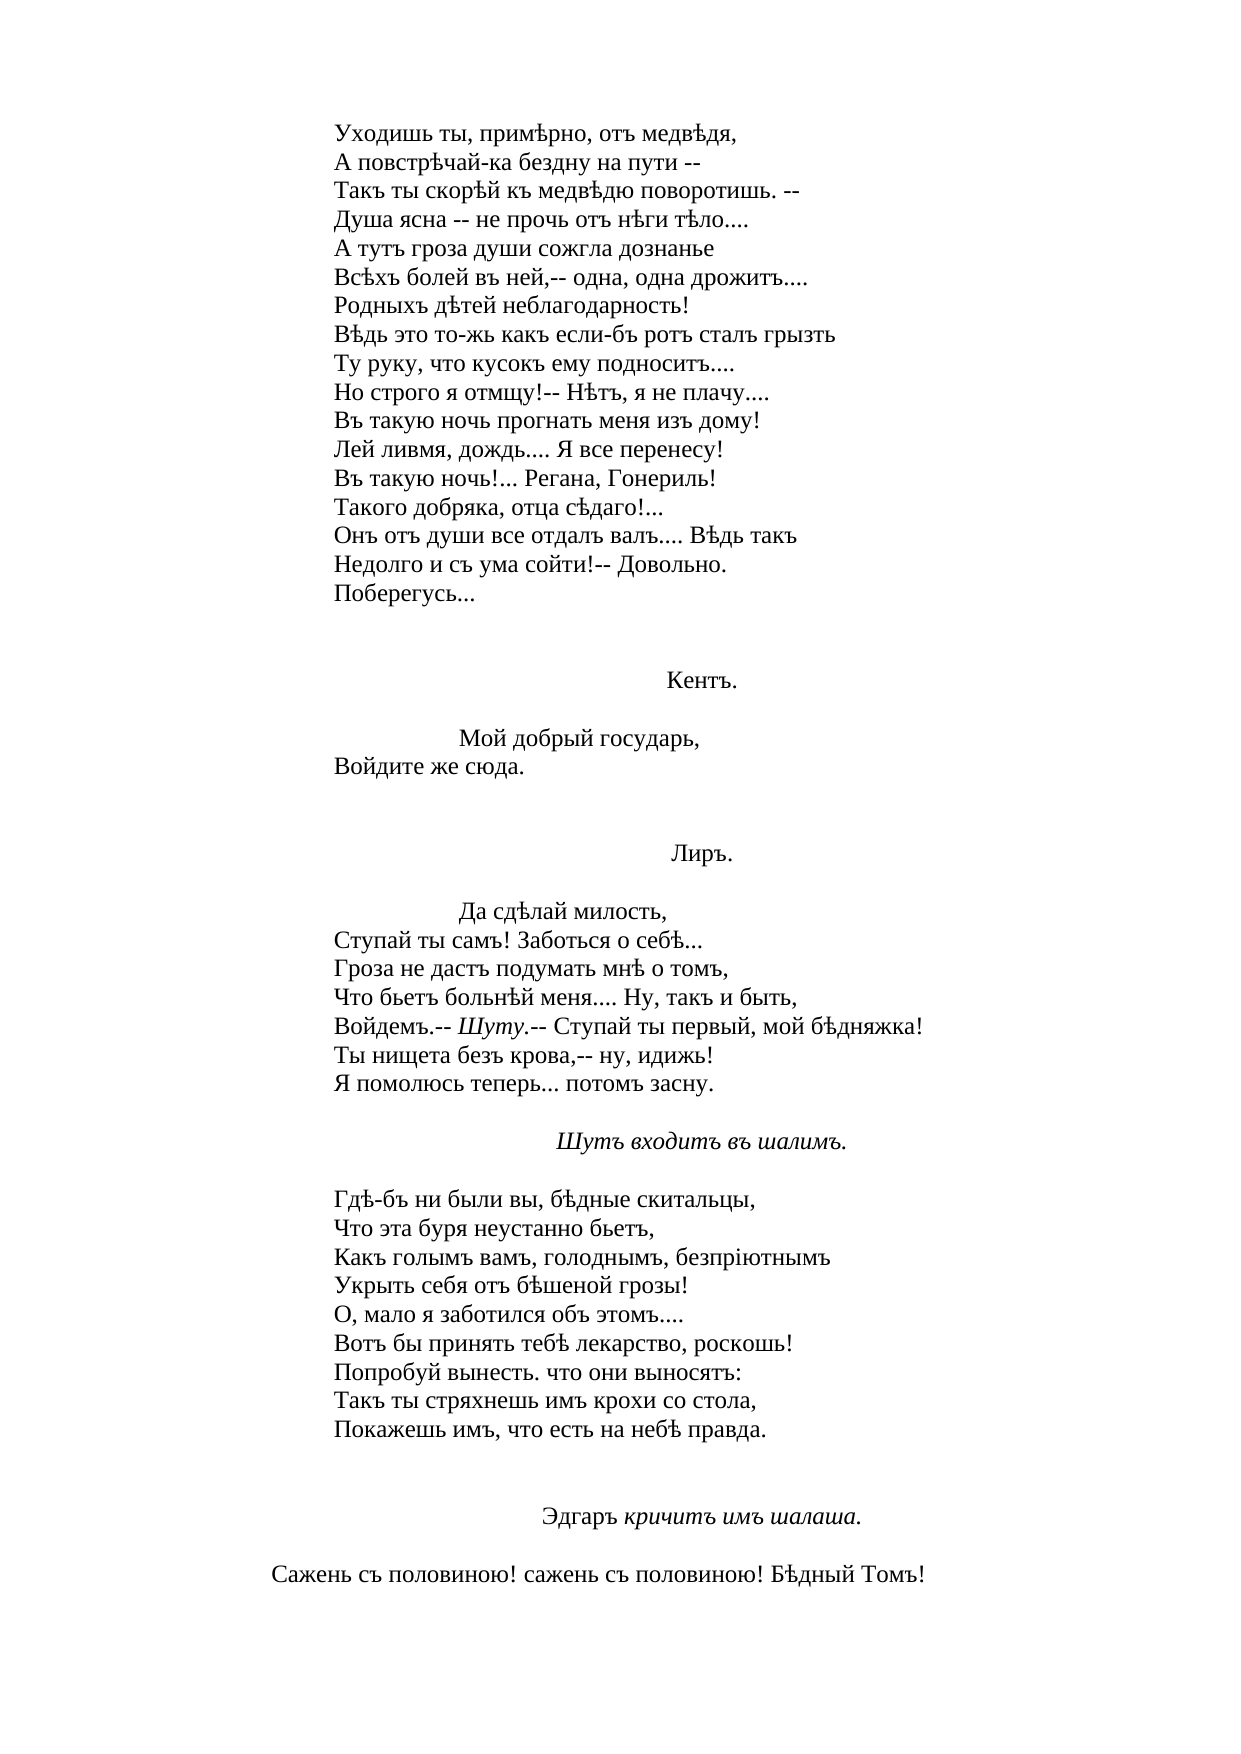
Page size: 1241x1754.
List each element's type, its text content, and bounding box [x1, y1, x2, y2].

text Всѣхъ болей въ ней,-- одна, одна дрожитъ.... [252, 262, 1152, 291]
text Сажень съ половиною! сажень съ половиною! Бѣдный Томъ! [252, 1559, 1152, 1588]
text Душа ясна -- не прочь отъ нѣги тѣло.... [252, 204, 1152, 233]
text Онъ отъ души все отдалъ валъ.... Вѣдь такъ [252, 521, 1152, 549]
text Въ такую ночь!... Регана, Гонериль! [252, 463, 1152, 492]
text Покажешь имъ, что есть на небѣ правда. [252, 1414, 1152, 1443]
text О, мало я заботился объ этомъ.... [252, 1299, 1152, 1328]
text А повстрѣчай-ка бездну на пути -- [252, 147, 1152, 176]
text Гдѣ-бъ ни были вы, бѣдные скитальцы, [252, 1184, 1152, 1213]
text Такого добряка, отца сѣдаго!... [252, 492, 1152, 521]
text Что бьетъ больнѣй меня.... Ну, такъ и быть, [252, 982, 1152, 1011]
text Шутъ входитъ въ шалимъ. [252, 1126, 1152, 1155]
text Вотъ бы принять тебѣ лекарство, роскошь! [252, 1328, 1152, 1357]
text Эдгаръ кричитъ имъ шалаша. [252, 1501, 1152, 1530]
text Ступай ты самъ! Заботься о себѣ... [252, 925, 1152, 953]
text Укрыть себя отъ бѣшеной грозы! [252, 1271, 1152, 1299]
text Да сдѣлай милость, [252, 896, 1152, 925]
text А тутъ гроза души сожгла дознанье [252, 233, 1152, 262]
text Родныхъ дѣтей неблагодарность! [252, 291, 1152, 319]
text Поберегусь... [252, 578, 1152, 607]
text Я помолюсь теперь... потомъ засну. [252, 1068, 1152, 1097]
text Попробуй вынесть. что они выносятъ: [252, 1357, 1152, 1386]
text Войдемъ.-- Шуту.-- Ступай ты первый, мой бѣдняжка! [252, 1011, 1152, 1040]
text Какъ голымъ вамъ, голоднымъ, безпріютнымъ [252, 1242, 1152, 1271]
text Гроза не дастъ подумать мнѣ о томъ, [252, 953, 1152, 982]
text Ту руку, что кусокъ ему подноситъ.... [252, 348, 1152, 377]
text Что эта буря неустанно бьетъ, [252, 1213, 1152, 1242]
text Лей ливмя, дождь.... Я все перенесу! [252, 434, 1152, 463]
text Вѣдь это то-жь какъ если-бъ ротъ сталъ грызть [252, 319, 1152, 348]
text Недолго и съ ума сойти!-- Довольно. [252, 549, 1152, 578]
text Ты нищета безъ крова,-- ну, идижь! [252, 1040, 1152, 1068]
text Лиръ. [252, 838, 1152, 867]
text Войдите же сюда. [252, 751, 1152, 780]
text Въ такую ночь прогнать меня изъ дому! [252, 406, 1152, 434]
text Кентъ. [252, 665, 1152, 693]
text Такъ ты стряхнешь имъ крохи со стола, [252, 1386, 1152, 1414]
text Но строго я отмщу!-- Нѣтъ, я не плачу.... [252, 377, 1152, 406]
text Мой добрый государь, [252, 723, 1152, 751]
text Такъ ты скорѣй къ медвѣдю поворотишь. -- [252, 176, 1152, 204]
text Уходишь ты, примѣрно, отъ медвѣдя, [252, 118, 1152, 147]
